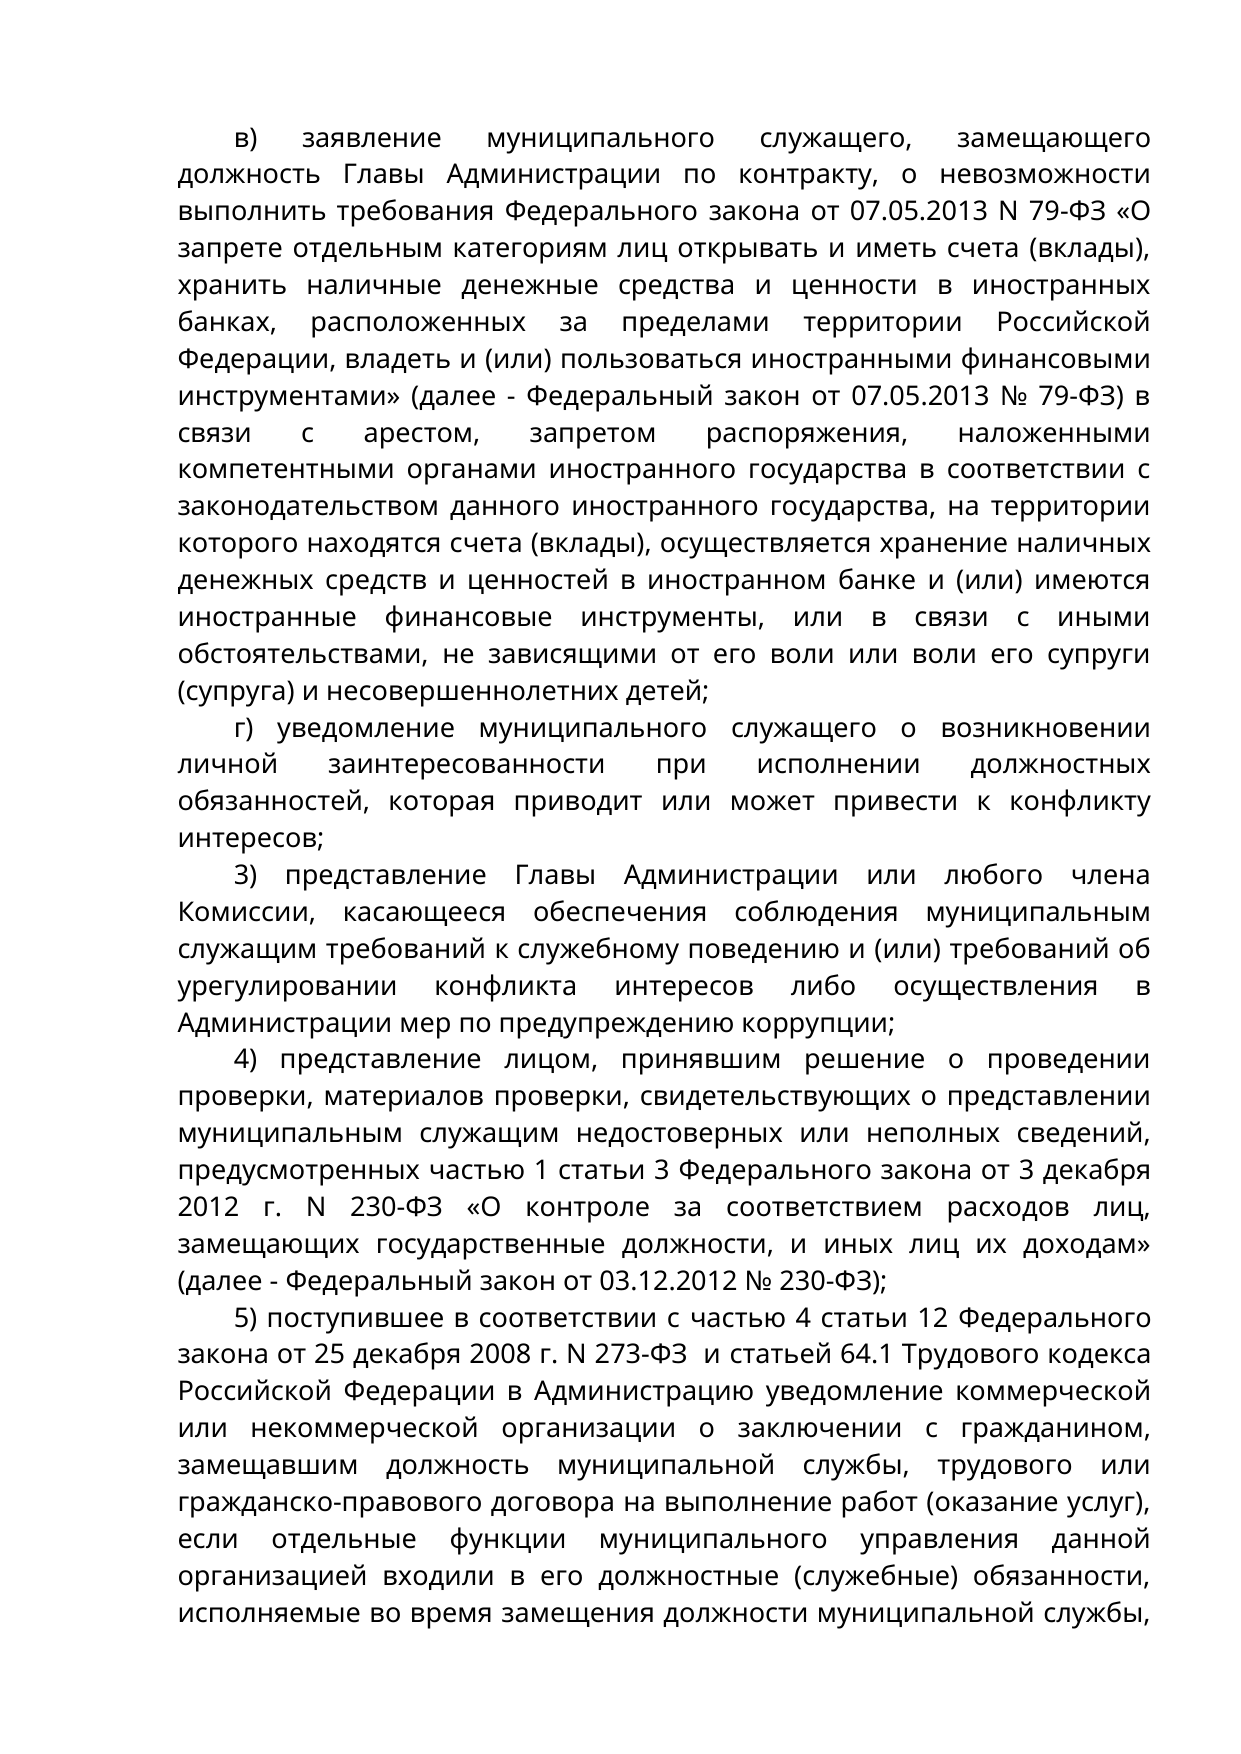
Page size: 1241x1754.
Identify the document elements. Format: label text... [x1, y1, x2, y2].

text 3) представление Главы Администрации или любого члена Комиссии, касающееся обеспечения соблюдения муниципальным служащим требований к служебному поведению и (или) требований об урегулировании конфликта интересов либо осуществления в Администрации мер по предупреждению коррупции; [177, 856, 1152, 1040]
text г) уведомление муниципального служащего о возникновении личной заинтересованности при исполнении должностных обязанностей, которая приводит или может привести к конфликту интересов; [177, 708, 1152, 856]
text в) заявление муниципального служащего, замещающего должность Главы Администрации по контракту, о невозможности выполнить требования Федерального закона от 07.05.2013 N 79-ФЗ «О запрете отдельным категориям лиц открывать и иметь счета (вклады), хранить наличные денежные средства и ценности в иностранных банках, расположенных за пределами территории Российской Федерации, владеть и (или) пользоваться иностранными финансовыми инструментами» (далее - Федеральный закон от 07.05.2013 № 79-ФЗ) в связи с арестом, запретом распоряжения, наложенными компетентными органами иностранного государства в соответствии с законодательством данного иностранного государства, на территории которого находятся счета (вклады), осуществляется хранение наличных денежных средств и ценностей в иностранном банке и (или) имеются иностранные финансовые инструменты, или в связи с иными обстоятельствами, не зависящими от его воли или воли его супруги (супруга) и несовершеннолетних детей; [177, 118, 1152, 708]
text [177, 1298, 1152, 1630]
text 4) представление лицом, принявшим решение о проведении проверки, материалов проверки, свидетельствующих о представлении муниципальным служащим недостоверных или неполных сведений, предусмотренных частью 1 статьи 3 Федерального закона от 3 декабря . N 230-ФЗ «О контроле за соответствием расходов лиц, замещающих государственные должности, и иных лиц их доходам» (далее - Федеральный закон от 03.12.2012 № 230-ФЗ); [177, 1040, 1152, 1298]
